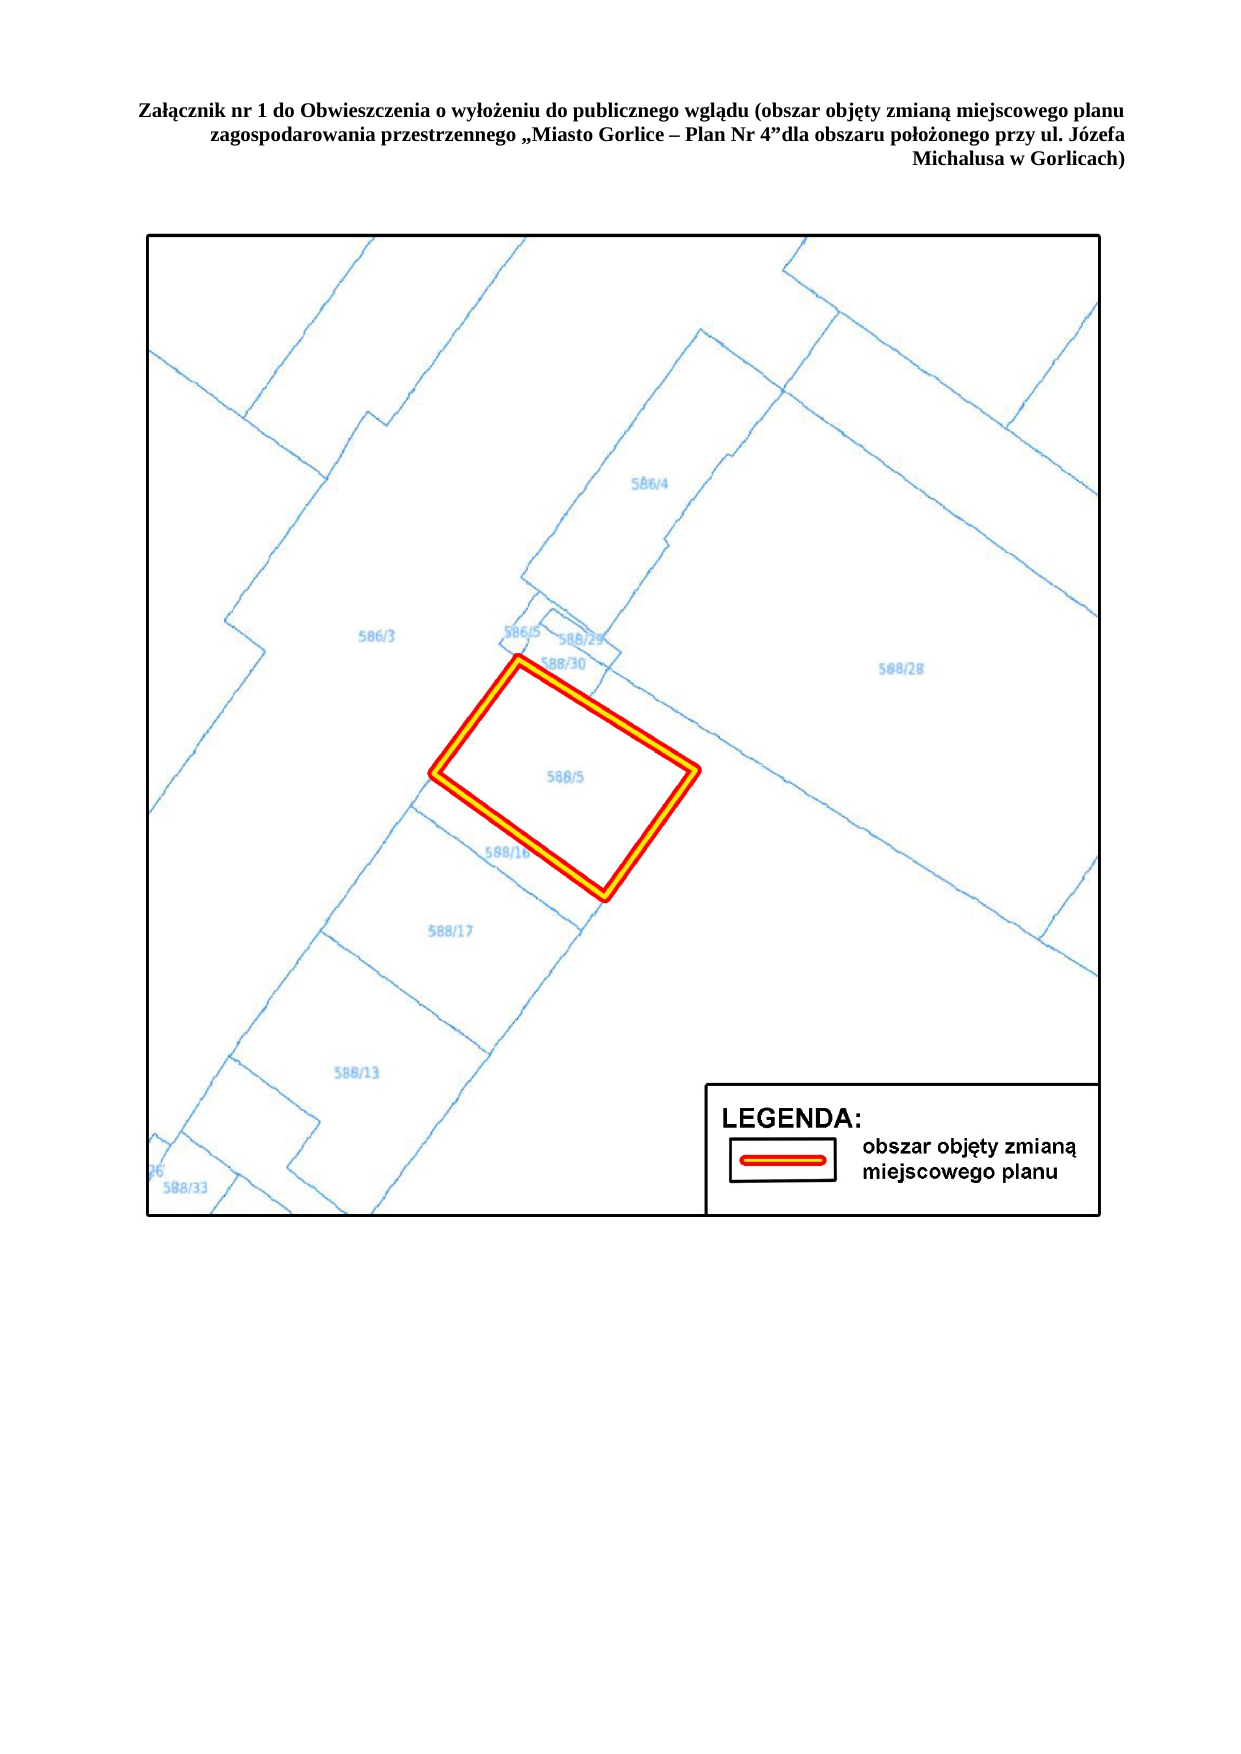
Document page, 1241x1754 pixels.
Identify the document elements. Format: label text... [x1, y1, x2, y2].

picture [131, 210, 1125, 1251]
text Załącznik nr 1 do Obwieszczenia o wyłożeniu do publicznego wglądu (obszar objęty zmianą miejscowego planu zagospodarowania przestrzennego „Miasto Gorlice – Plan Nr 4”dla obszaru położonego przy ul. Józefa Michalusa w Gorlicach) [131, 98, 1125, 170]
